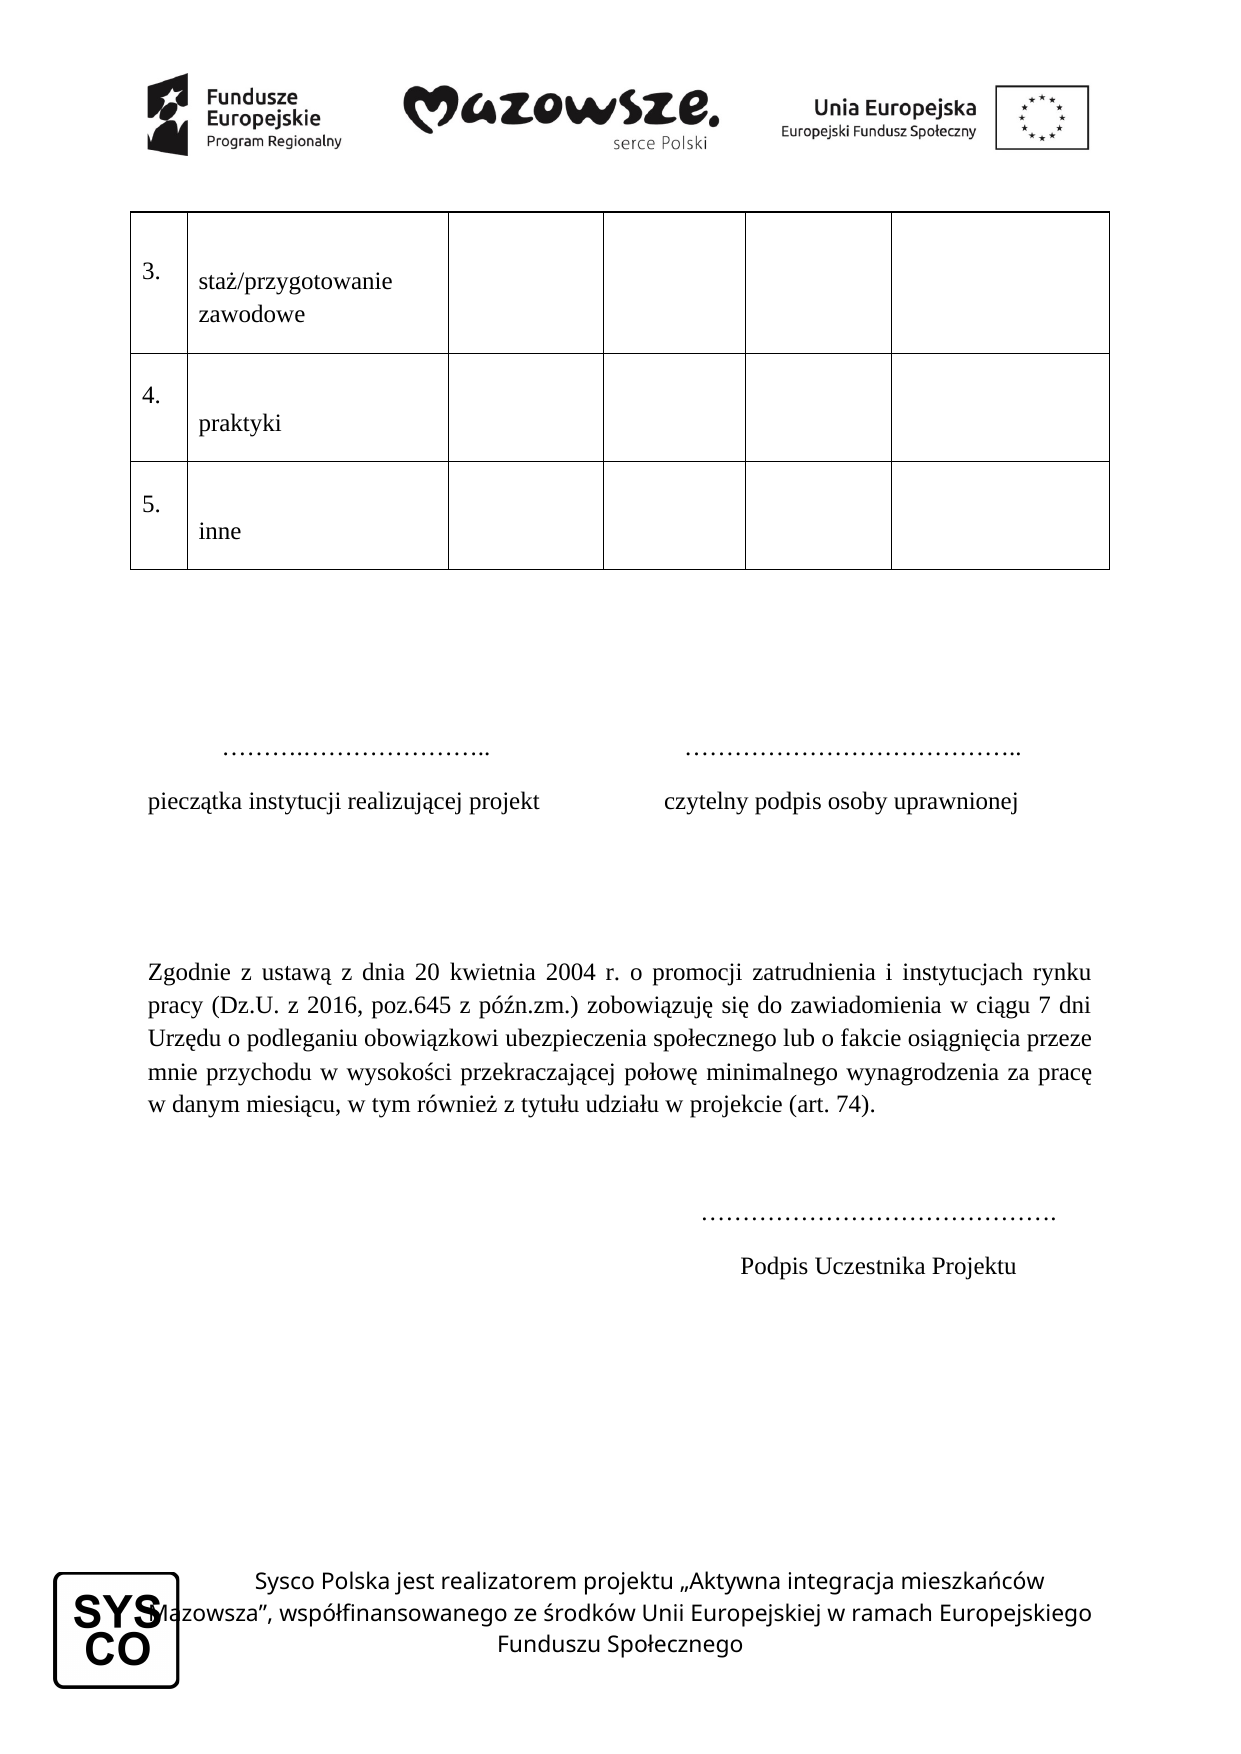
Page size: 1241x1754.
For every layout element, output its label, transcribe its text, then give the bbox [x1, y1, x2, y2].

text pieczątka instytucji realizującej projekt czytelny podpis osoby uprawnionej [148, 786, 1093, 814]
table_cell [892, 213, 1109, 353]
table_cell [892, 462, 1109, 569]
table_cell [604, 354, 745, 461]
text ……………………………………. [590, 1197, 1093, 1226]
text Podpis Uczestnika Projektu [590, 1251, 1093, 1280]
table_cell praktyki [188, 354, 448, 461]
picture [147, 73, 1093, 156]
table_cell 4. [131, 354, 187, 461]
text ……….………………….. ………………………………….. [148, 732, 1093, 761]
table_cell staż/przygotowanie zawodowe [188, 213, 448, 353]
table_cell [449, 462, 603, 569]
table_cell 3. [131, 213, 187, 353]
table_cell [604, 213, 745, 353]
table_cell inne [188, 462, 448, 569]
picture [53, 1572, 180, 1689]
table_cell 5. [131, 462, 187, 569]
table_cell [746, 213, 891, 353]
table_cell [604, 462, 745, 569]
table_cell [746, 354, 891, 461]
table_cell [892, 354, 1109, 461]
table_cell [746, 462, 891, 569]
table_cell [449, 354, 603, 461]
table_cell [449, 213, 603, 353]
text Zgodnie z ustawą z dnia o promocji zatrudnienia i instytucjach rynku pracy (Dz.U. z 2016, poz.645 z późn.zm.) zobowiązuję się do zawiadomienia w ciągu 7 dni Urzędu o podleganiu obowiązkowi ubezpieczenia społecznego lub o fakcie osiągnięcia przeze mnie przychodu w wysokości przekraczającej połowę minimalnego wynagrodzenia za pracę w danym miesiącu, w tym również z tytułu udziału w projekcie (art. 74). [148, 957, 1093, 1118]
